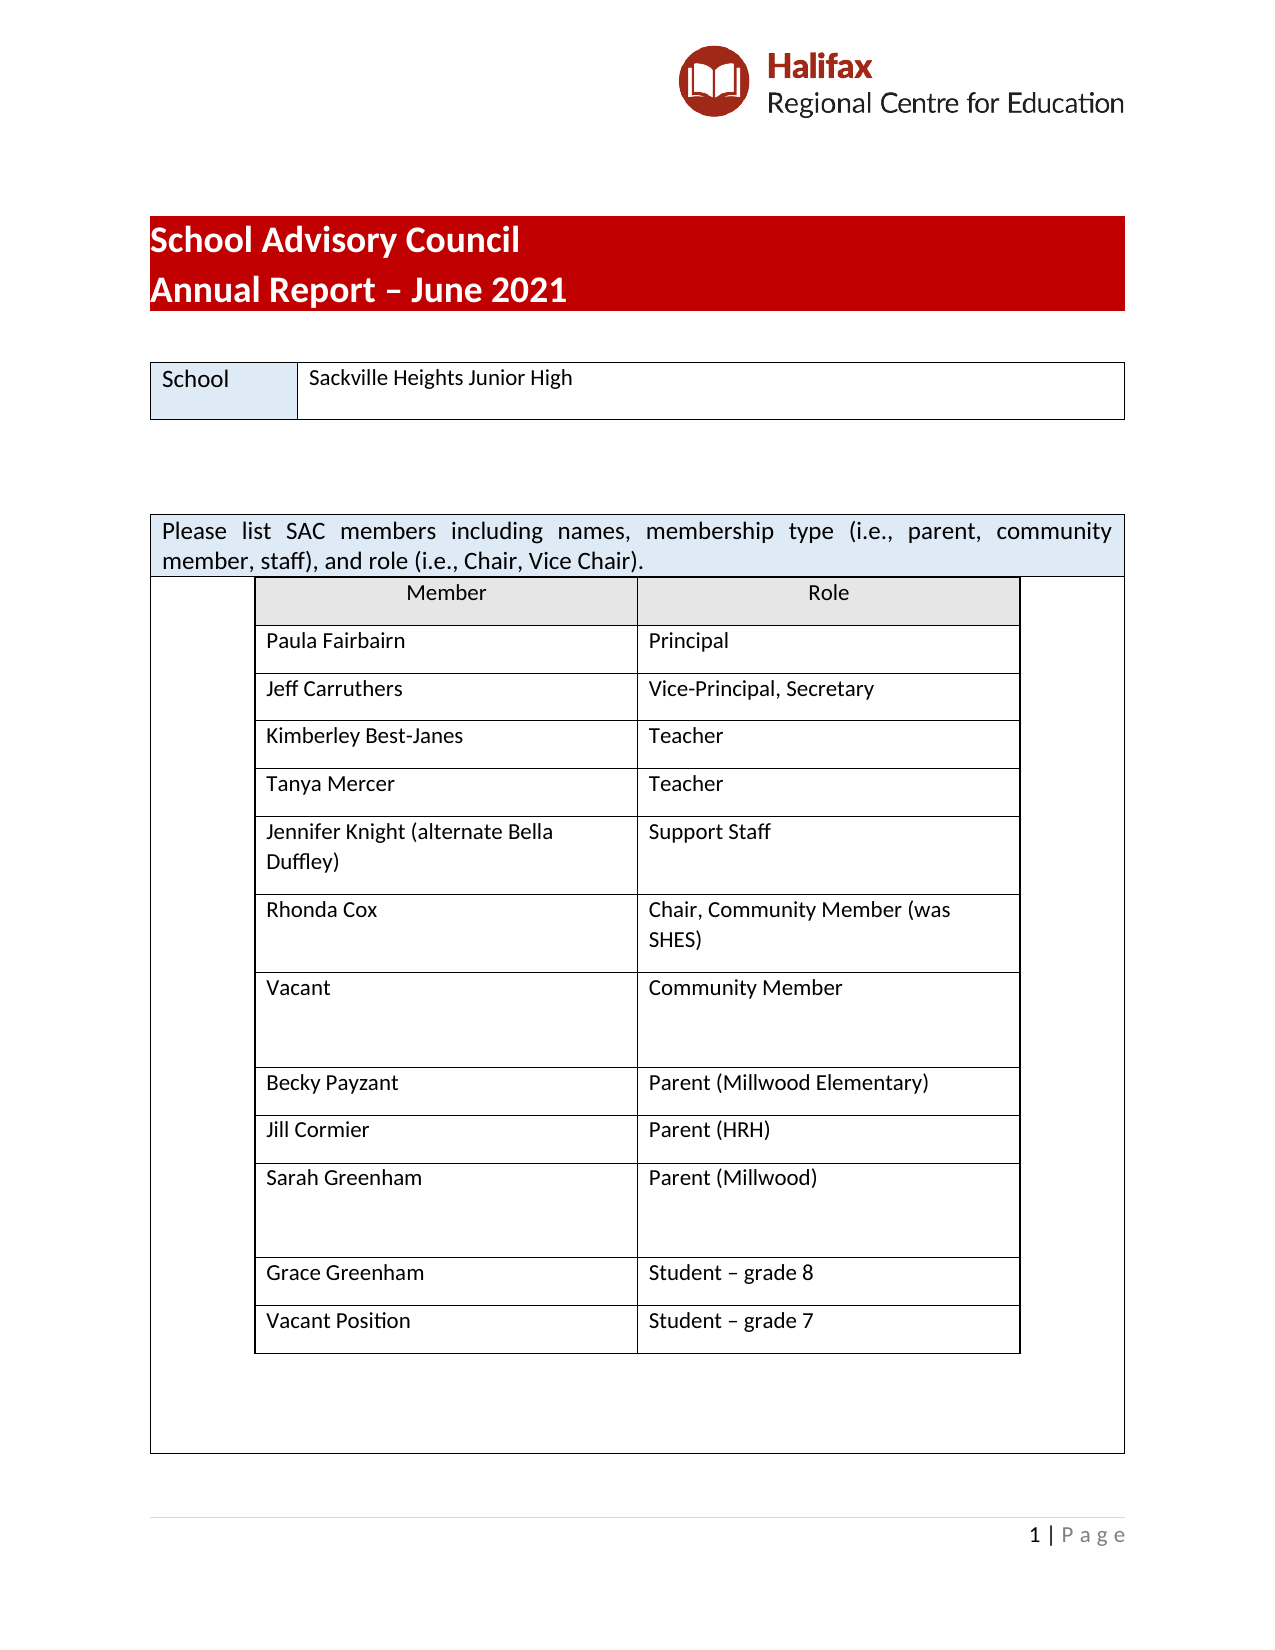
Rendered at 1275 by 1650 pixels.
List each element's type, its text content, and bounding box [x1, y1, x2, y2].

text Annual Report – June 2021 [150, 266, 1125, 311]
table_header Please list SAC members including names, membership type (i.e., parent, community member, staff), and role (i.e., Chair, Vice Chair). [151, 515, 1124, 576]
table_header School [151, 363, 297, 419]
text School Advisory Council [150, 216, 1125, 262]
picture [676, 42, 1125, 121]
table_cell [151, 577, 1124, 1453]
table_header Sackville Heights Junior High [298, 363, 1124, 419]
